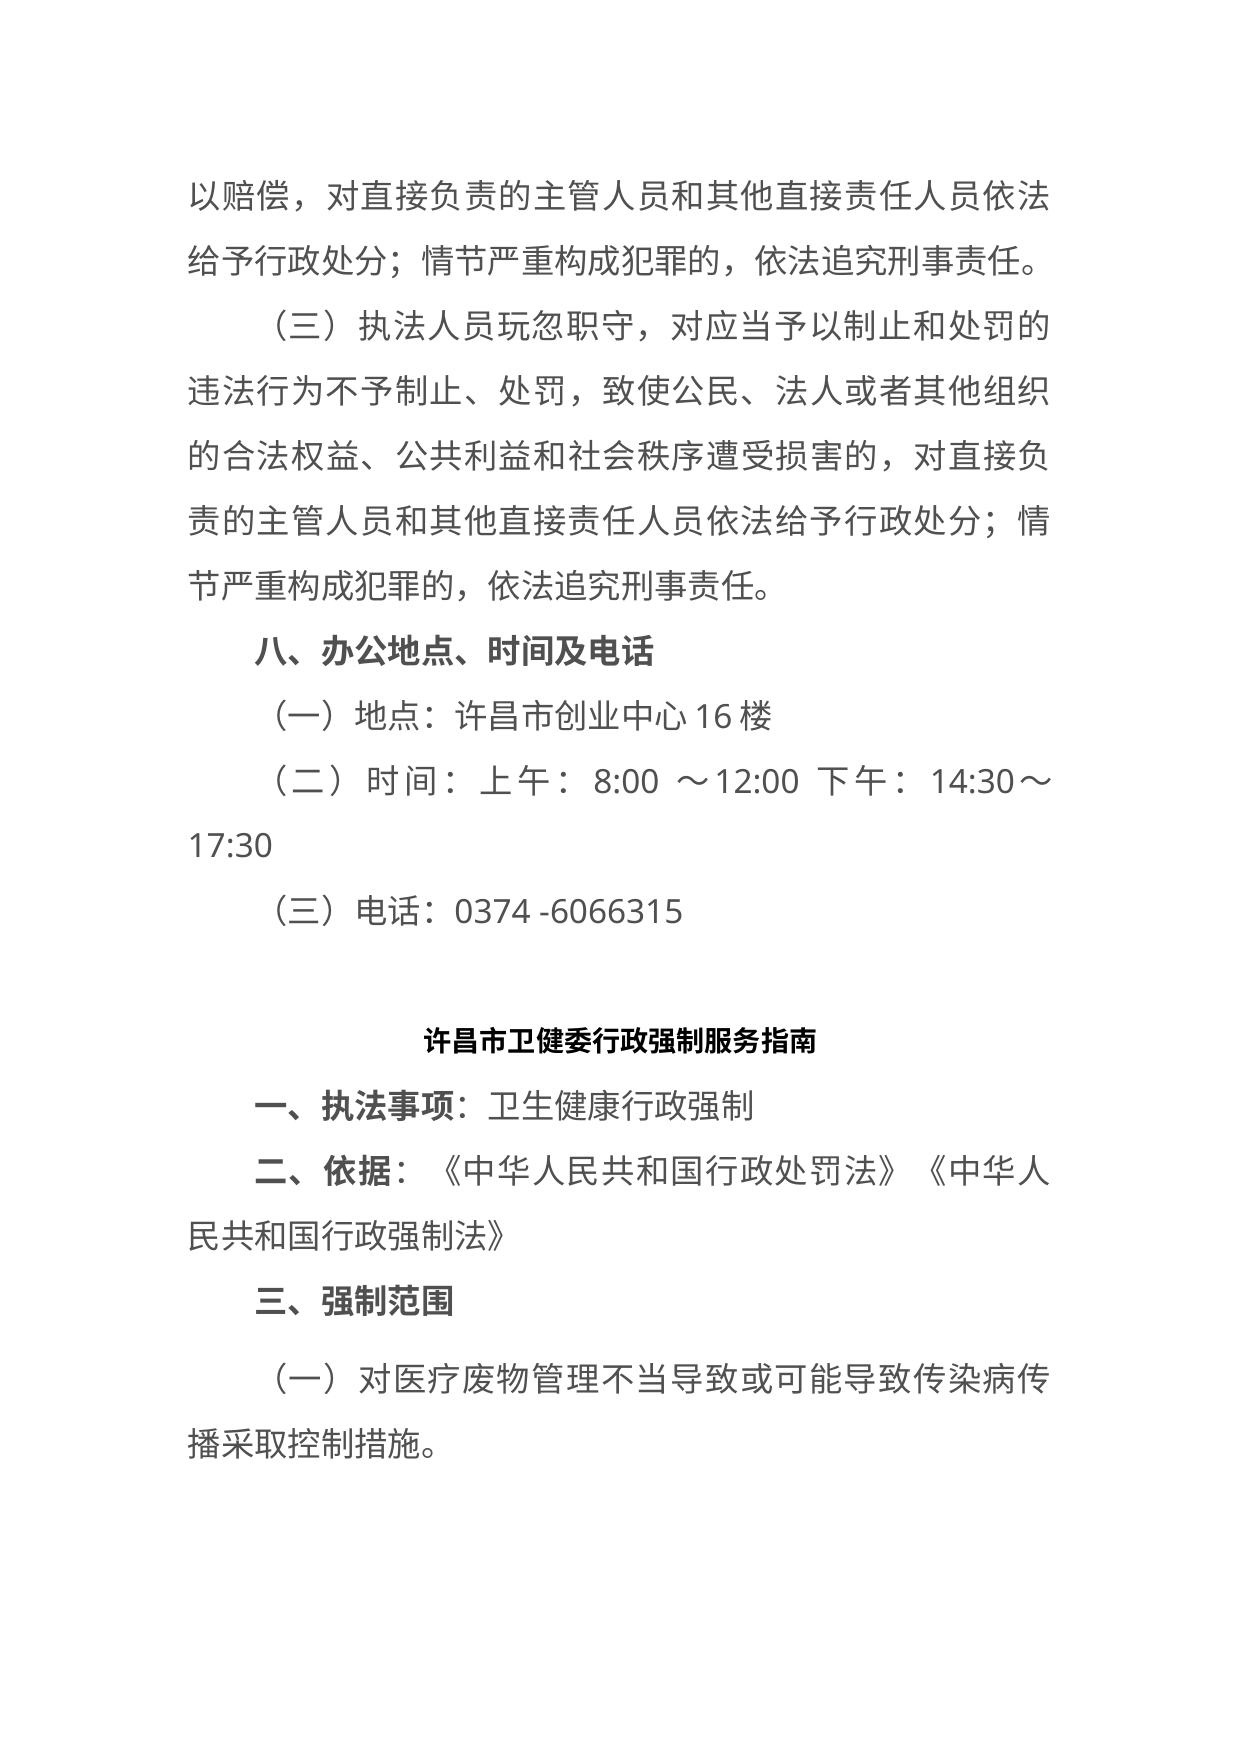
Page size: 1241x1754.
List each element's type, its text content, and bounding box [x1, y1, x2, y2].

text 许昌市卫健委行政强制服务指南 [187, 1007, 1053, 1072]
text （一）地点：许昌市创业中心16楼 [187, 682, 1053, 747]
text （一）对医疗废物管理不当导致或可能导致传染病传播采取控制措施。 [187, 1344, 1053, 1474]
text 一、执法事项：卫生健康行政强制 [187, 1072, 1053, 1137]
text 二、依据：《中华人民共和国行政处罚法》《中华人民共和国行政强制法》 [187, 1137, 1053, 1267]
text 三、强制范围 [187, 1267, 1053, 1332]
text 八、办公地点、时间及电话 [187, 617, 1053, 682]
text （二）时间：上午：8:00 ～12:00 下午：14:30～17:30 [187, 747, 1053, 877]
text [187, 162, 1053, 292]
text （三）执法人员玩忽职守，对应当予以制止和处罚的违法行为不予制止、处罚，致使公民、法人或者其他组织的合法权益、公共利益和社会秩序遭受损害的，对直接负责的主管人员和其他直接责任人员依法给予行政处分；情节严重构成犯罪的，依法追究刑事责任。 [187, 292, 1053, 617]
text （三）电话：0374 -6066315 [187, 877, 1053, 942]
